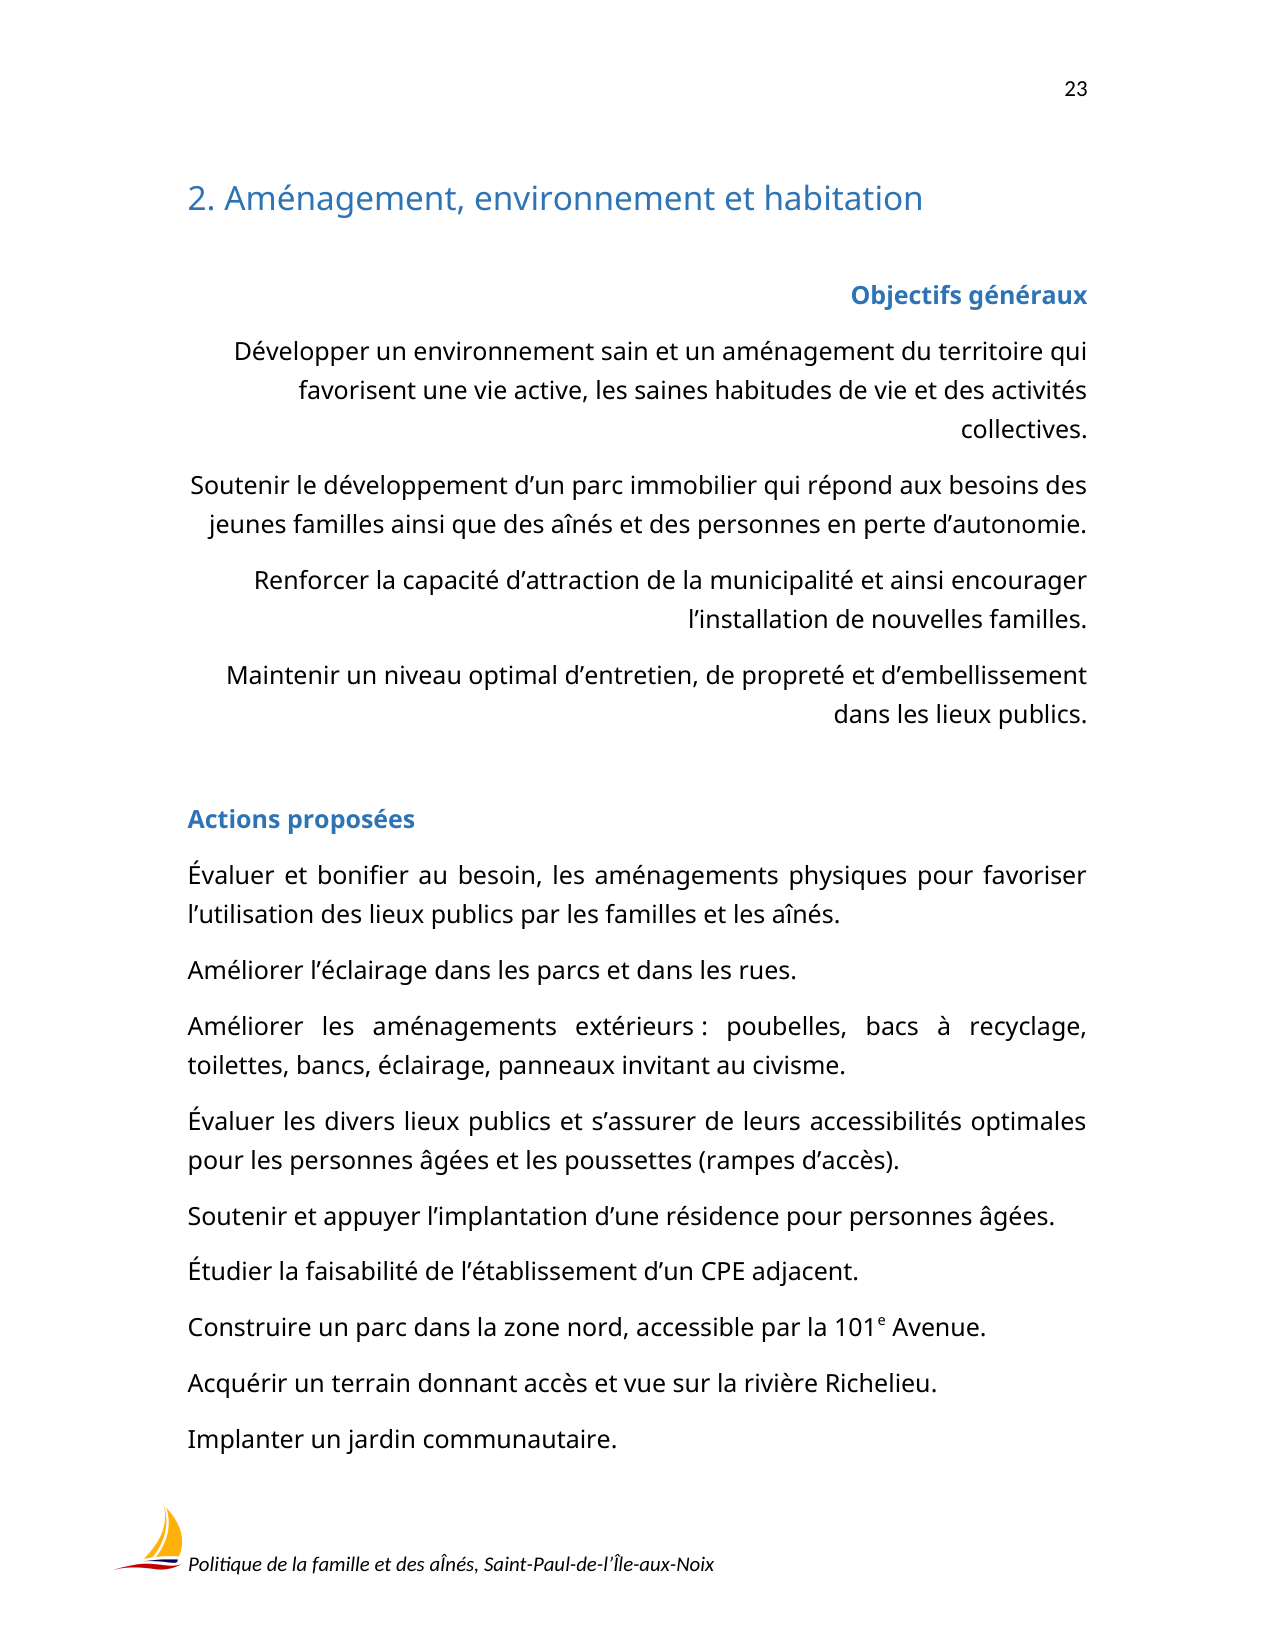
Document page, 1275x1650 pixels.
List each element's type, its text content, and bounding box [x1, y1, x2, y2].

subtitle 2. Aménagement, environnement et habitation [187, 175, 1087, 220]
text Développer un environnement sain et un aménagement du territoire qui favorisent une vie active, les saines habitudes de vie et des activités collectives. [187, 333, 1087, 446]
text Soutenir et appuyer l’implantation d’une résidence pour personnes âgées. [187, 1198, 1087, 1232]
text Renforcer la capacité d’attraction de la municipalité et ainsi encourager l’installation de nouvelles familles. [187, 563, 1087, 636]
text Améliorer l’éclairage dans les parcs et dans les rues. [187, 952, 1087, 986]
text Actions proposées [187, 801, 1087, 836]
picture [113, 1501, 183, 1572]
text Soutenir le développement d’un parc immobilier qui répond aux besoins des jeunes familles ainsi que des aînés et des personnes en perte d’autonomie. [187, 468, 1087, 541]
text Acquérir un terrain donnant accès et vue sur la rivière Richelieu. [187, 1366, 1087, 1400]
text Construire un parc dans la zone nord, accessible par la 101e Avenue. [187, 1310, 1087, 1344]
text Évaluer les divers lieux publics et s’assurer de leurs accessibilités optimales pour les personnes âgées et les poussettes (rampes d’accès). [187, 1103, 1087, 1176]
text Maintenir un niveau optimal d’entretien, de propreté et d’embellissement dans les lieux publics. [187, 658, 1087, 731]
text Objectifs généraux [187, 278, 1087, 312]
text Améliorer les aménagements extérieurs : poubelles, bacs à recyclage, toilettes, bancs, éclairage, panneaux invitant au civisme. [187, 1008, 1087, 1081]
text Implanter un jardin communautaire. [187, 1421, 1087, 1456]
text Étudier la faisabilité de l’établissement d’un CPE adjacent. [187, 1254, 1087, 1288]
text Évaluer et bonifier au besoin, les aménagements physiques pour favoriser l’utilisation des lieux publics par les familles et les aînés. [187, 857, 1087, 931]
